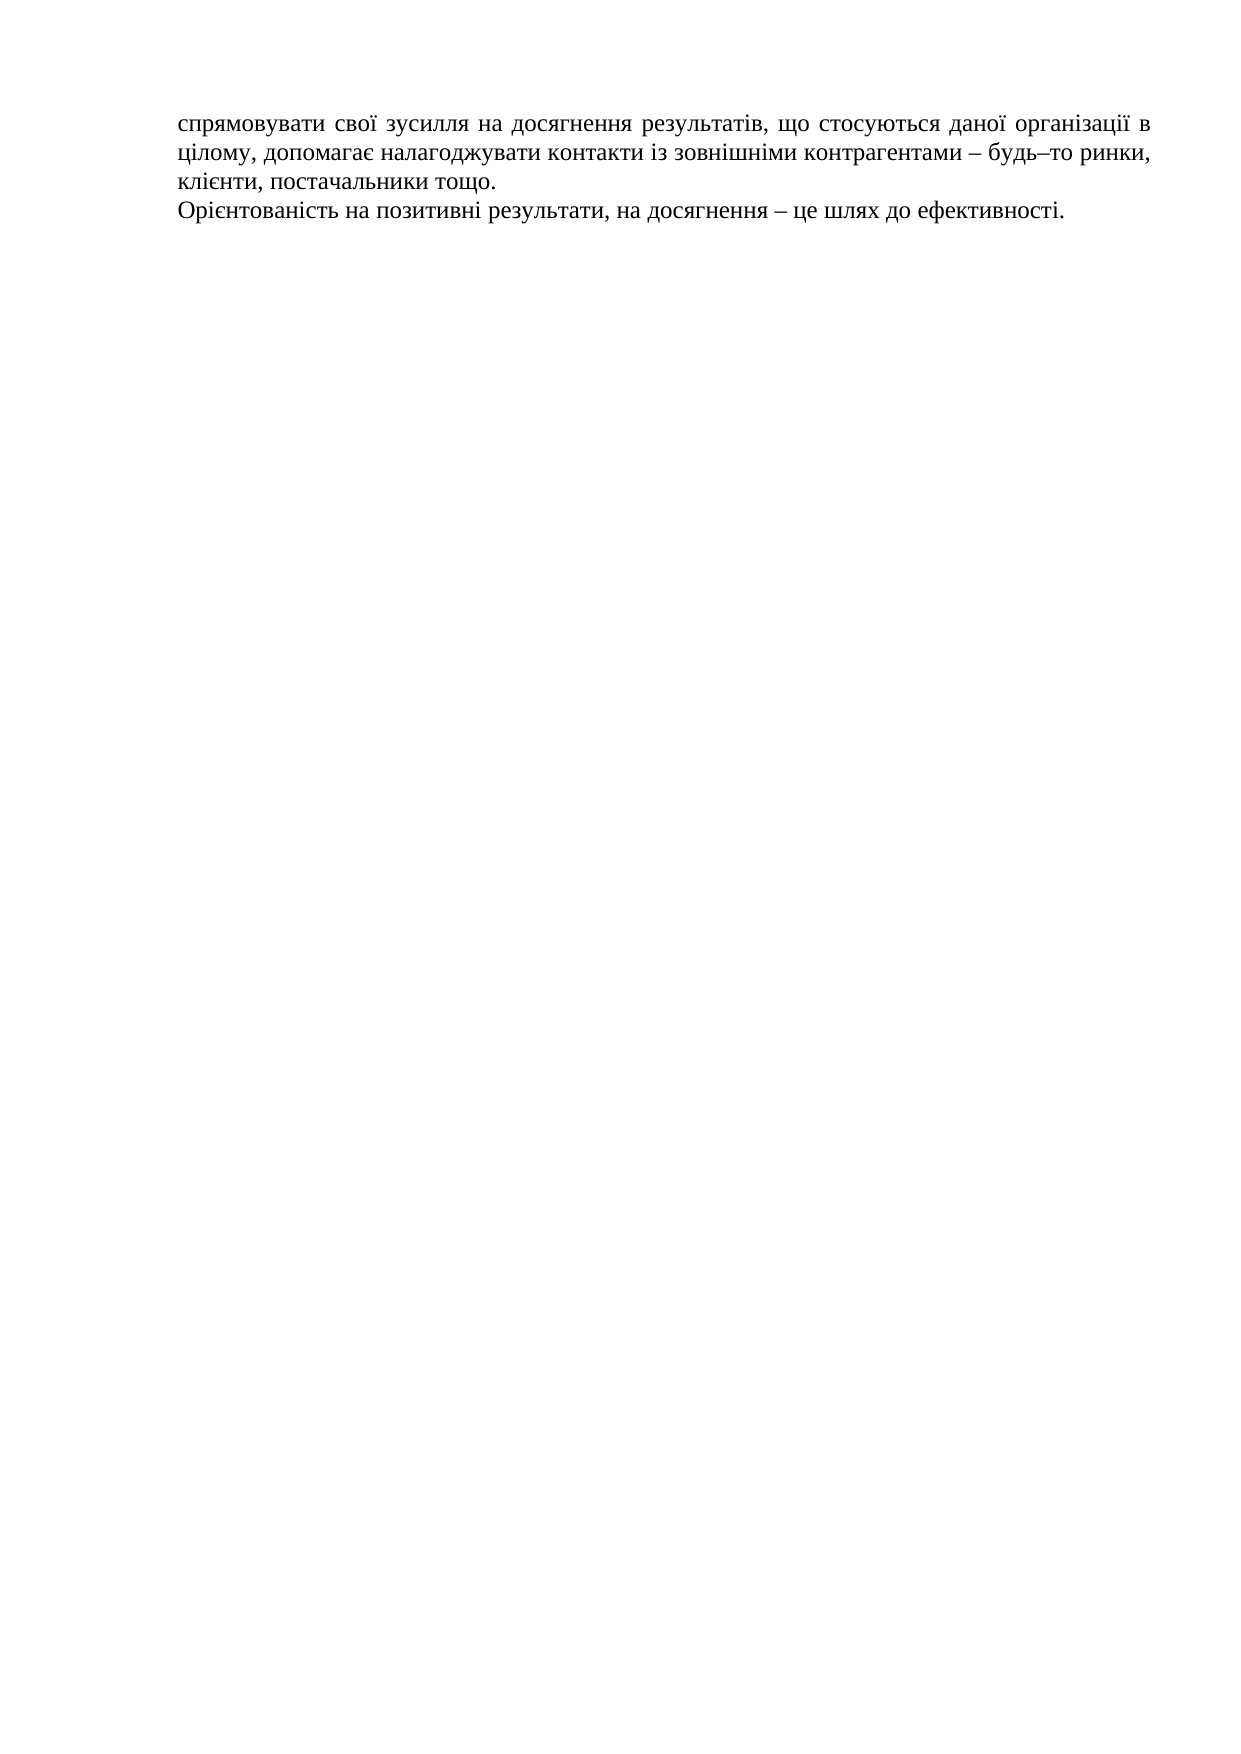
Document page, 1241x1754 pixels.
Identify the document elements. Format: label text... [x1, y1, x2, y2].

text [177, 108, 1152, 194]
text Орієнтованість на позитивні результати, на досягнення – це шлях до ефективності. [177, 195, 1207, 223]
